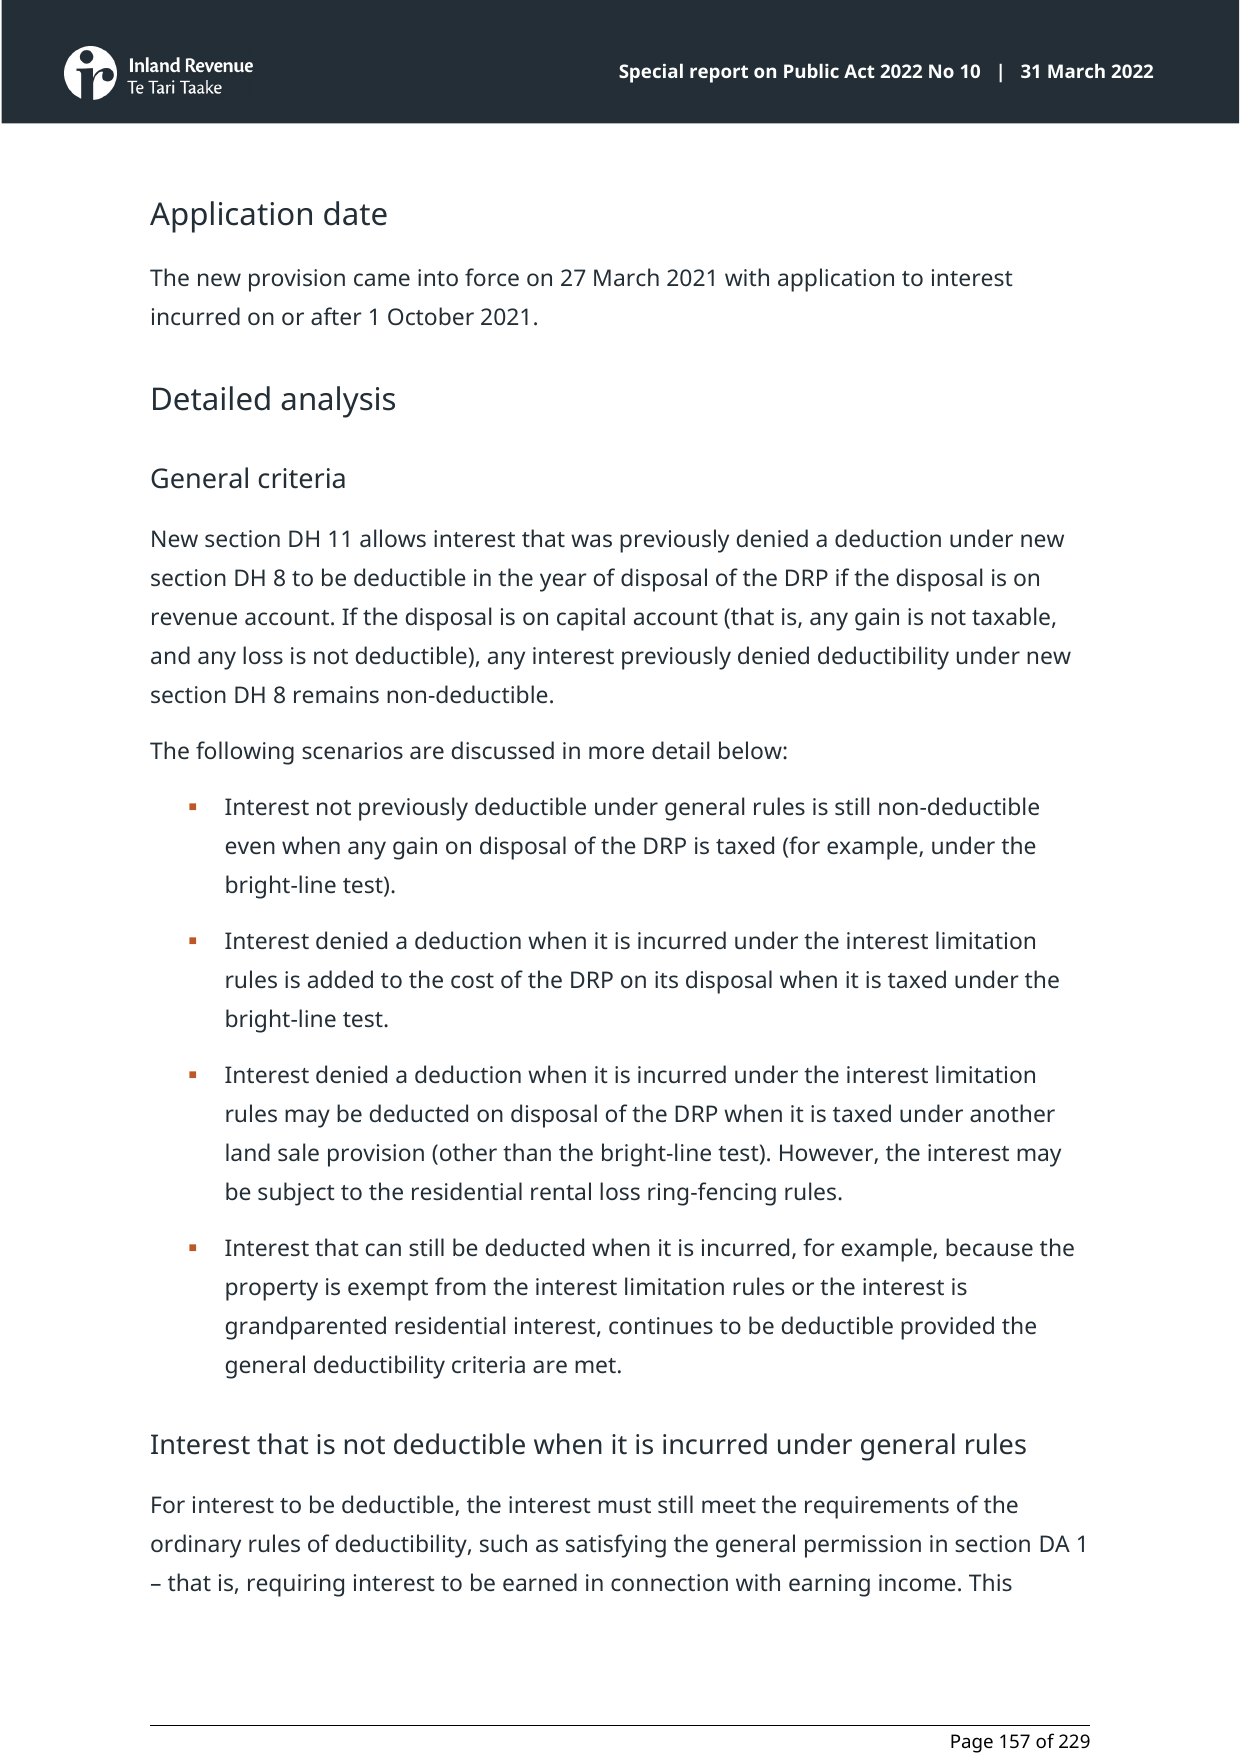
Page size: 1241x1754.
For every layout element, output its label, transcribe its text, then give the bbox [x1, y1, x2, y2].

subtitle General criteria [150, 459, 1090, 496]
subtitle Application date [150, 192, 1090, 234]
text Interest not previously deductible under general rules is still non-deductible even when any gain on disposal of the DRP is taxed (for example, under the bright-line test). [187, 791, 1090, 900]
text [150, 1489, 1090, 1598]
text The following scenarios are discussed in more detail below: [150, 735, 1090, 766]
text Interest denied a deduction when it is incurred under the interest limitation rules is added to the cost of the DRP on its disposal when it is taxed under the bright-line test. [187, 925, 1090, 1034]
subtitle Interest that is not deductible when it is incurred under general rules [150, 1425, 1090, 1462]
text Interest that can still be deducted when it is incurred, for example, because the property is exempt from the interest limitation rules or the interest is grandparented residential interest, continues to be deductible provided the general deductibility criteria are met. [187, 1231, 1090, 1380]
text The new provision came into force on 27 March 2021 with application to interest incurred on or after 1 October 2021. [150, 262, 1090, 332]
subtitle Detailed analysis [150, 377, 1090, 420]
text Interest denied a deduction when it is incurred under the interest limitation rules may be deducted on disposal of the DRP when it is taxed under another land sale provision (other than the bright-line test). However, the interest may be subject to the residential rental loss ring-fencing rules. [187, 1058, 1090, 1207]
text New section DH 11 allows interest that was previously denied a deduction under new section DH 8 to be deductible in the year of disposal of the DRP if the disposal is on revenue account. If the disposal is on capital account (that is, any gain is not taxable, and any loss is not deductible), any interest previously denied deductibility under new section DH 8 remains non-deductible. [150, 523, 1090, 711]
picture [64, 46, 253, 100]
